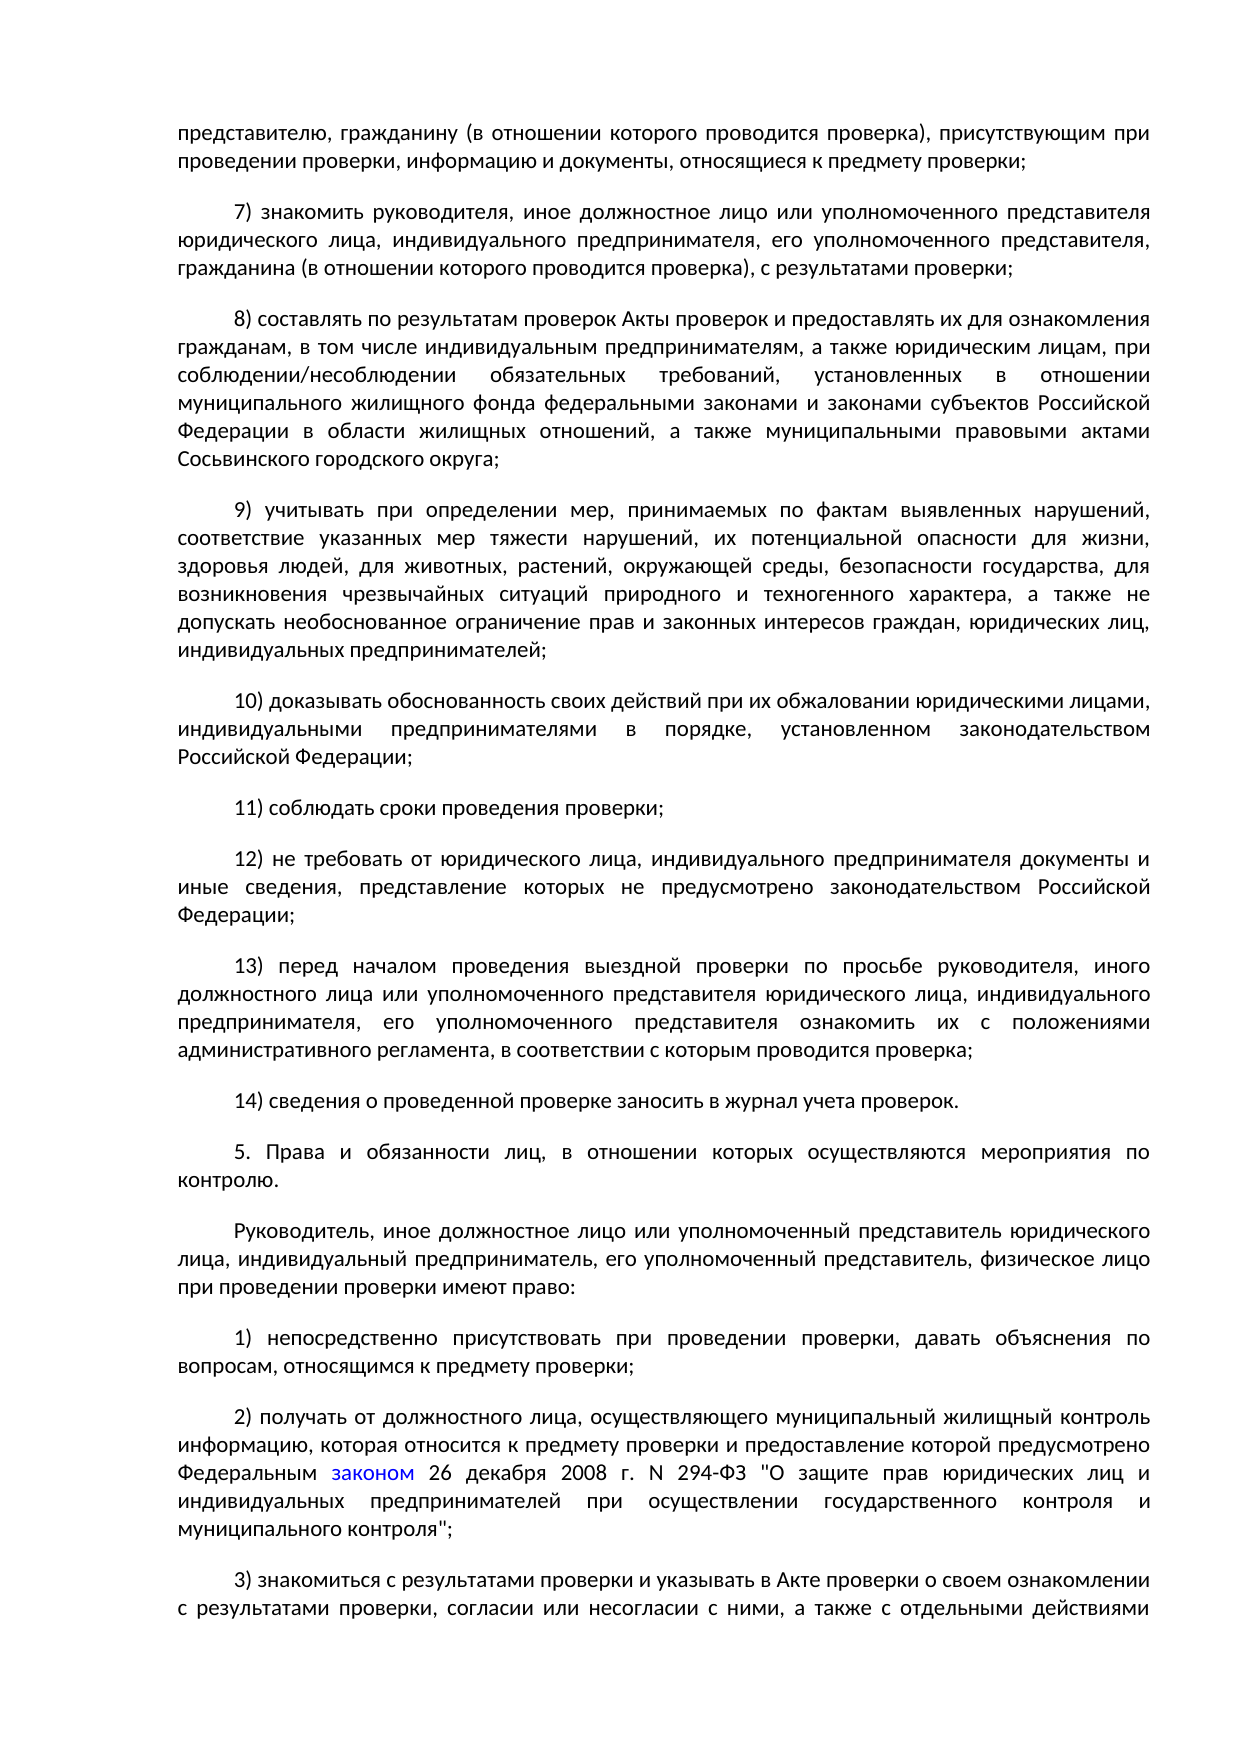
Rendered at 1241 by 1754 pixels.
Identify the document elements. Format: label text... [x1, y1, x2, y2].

text 8) составлять по результатам проверок Акты проверок и предоставлять их для ознакомления гражданам, в том числе индивидуальным предпринимателям, а также юридическим лицам, при соблюдении/несоблюдении обязательных требований, установленных в отношении муниципального жилищного фонда федеральными законами и законами субъектов Российской Федерации в области жилищных отношений, а также муниципальными правовыми актами Сосьвинского городского округа; [177, 304, 1152, 472]
text 7) знакомить руководителя, иное должностное лицо или уполномоченного представителя юридического лица, индивидуального предпринимателя, его уполномоченного представителя, гражданина (в отношении которого проводится проверка), с результатами проверки; [177, 197, 1152, 281]
text 10) доказывать обоснованность своих действий при их обжаловании юридическими лицами, индивидуальными предпринимателями в порядке, установленном законодательством Российской Федерации; [177, 686, 1152, 770]
text 1) непосредственно присутствовать при проведении проверки, давать объяснения по вопросам, относящимся к предмету проверки; [177, 1323, 1152, 1379]
text 9) учитывать при определении мер, принимаемых по фактам выявленных нарушений, соответствие указанных мер тяжести нарушений, их потенциальной опасности для жизни, здоровья людей, для животных, растений, окружающей среды, безопасности государства, для возникновения чрезвычайных ситуаций природного и техногенного характера, а также не допускать необоснованное ограничение прав и законных интересов граждан, юридических лиц, индивидуальных предпринимателей; [177, 495, 1152, 663]
text 12) не требовать от юридического лица, индивидуального предпринимателя документы и иные сведения, представление которых не предусмотрено законодательством Российской Федерации; [177, 844, 1152, 928]
text 11) соблюдать сроки проведения проверки; [177, 793, 1152, 821]
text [177, 1565, 1152, 1621]
text Руководитель, иное должностное лицо или уполномоченный представитель юридического лица, индивидуальный предприниматель, его уполномоченный представитель, физическое лицо при проведении проверки имеют право: [177, 1216, 1152, 1300]
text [177, 118, 1152, 174]
text 13) перед началом проведения выездной проверки по просьбе руководителя, иного должностного лица или уполномоченного представителя юридического лица, индивидуального предпринимателя, его уполномоченного представителя ознакомить их с положениями административного регламента, в соответствии с которым проводится проверка; [177, 951, 1152, 1063]
text 14) сведения о проведенной проверке заносить в журнал учета проверок. [177, 1086, 1152, 1114]
text 2) получать от должностного лица, осуществляющего муниципальный жилищный контроль информацию, которая относится к предмету проверки и предоставление которой предусмотрено Федеральным законом 26 декабря 2008 г. N 294-ФЗ "О защите прав юридических лиц и индивидуальных предпринимателей при осуществлении государственного контроля и муниципального контроля"; [177, 1402, 1152, 1542]
text 5. Права и обязанности лиц, в отношении которых осуществляются мероприятия по контролю. [177, 1137, 1152, 1193]
